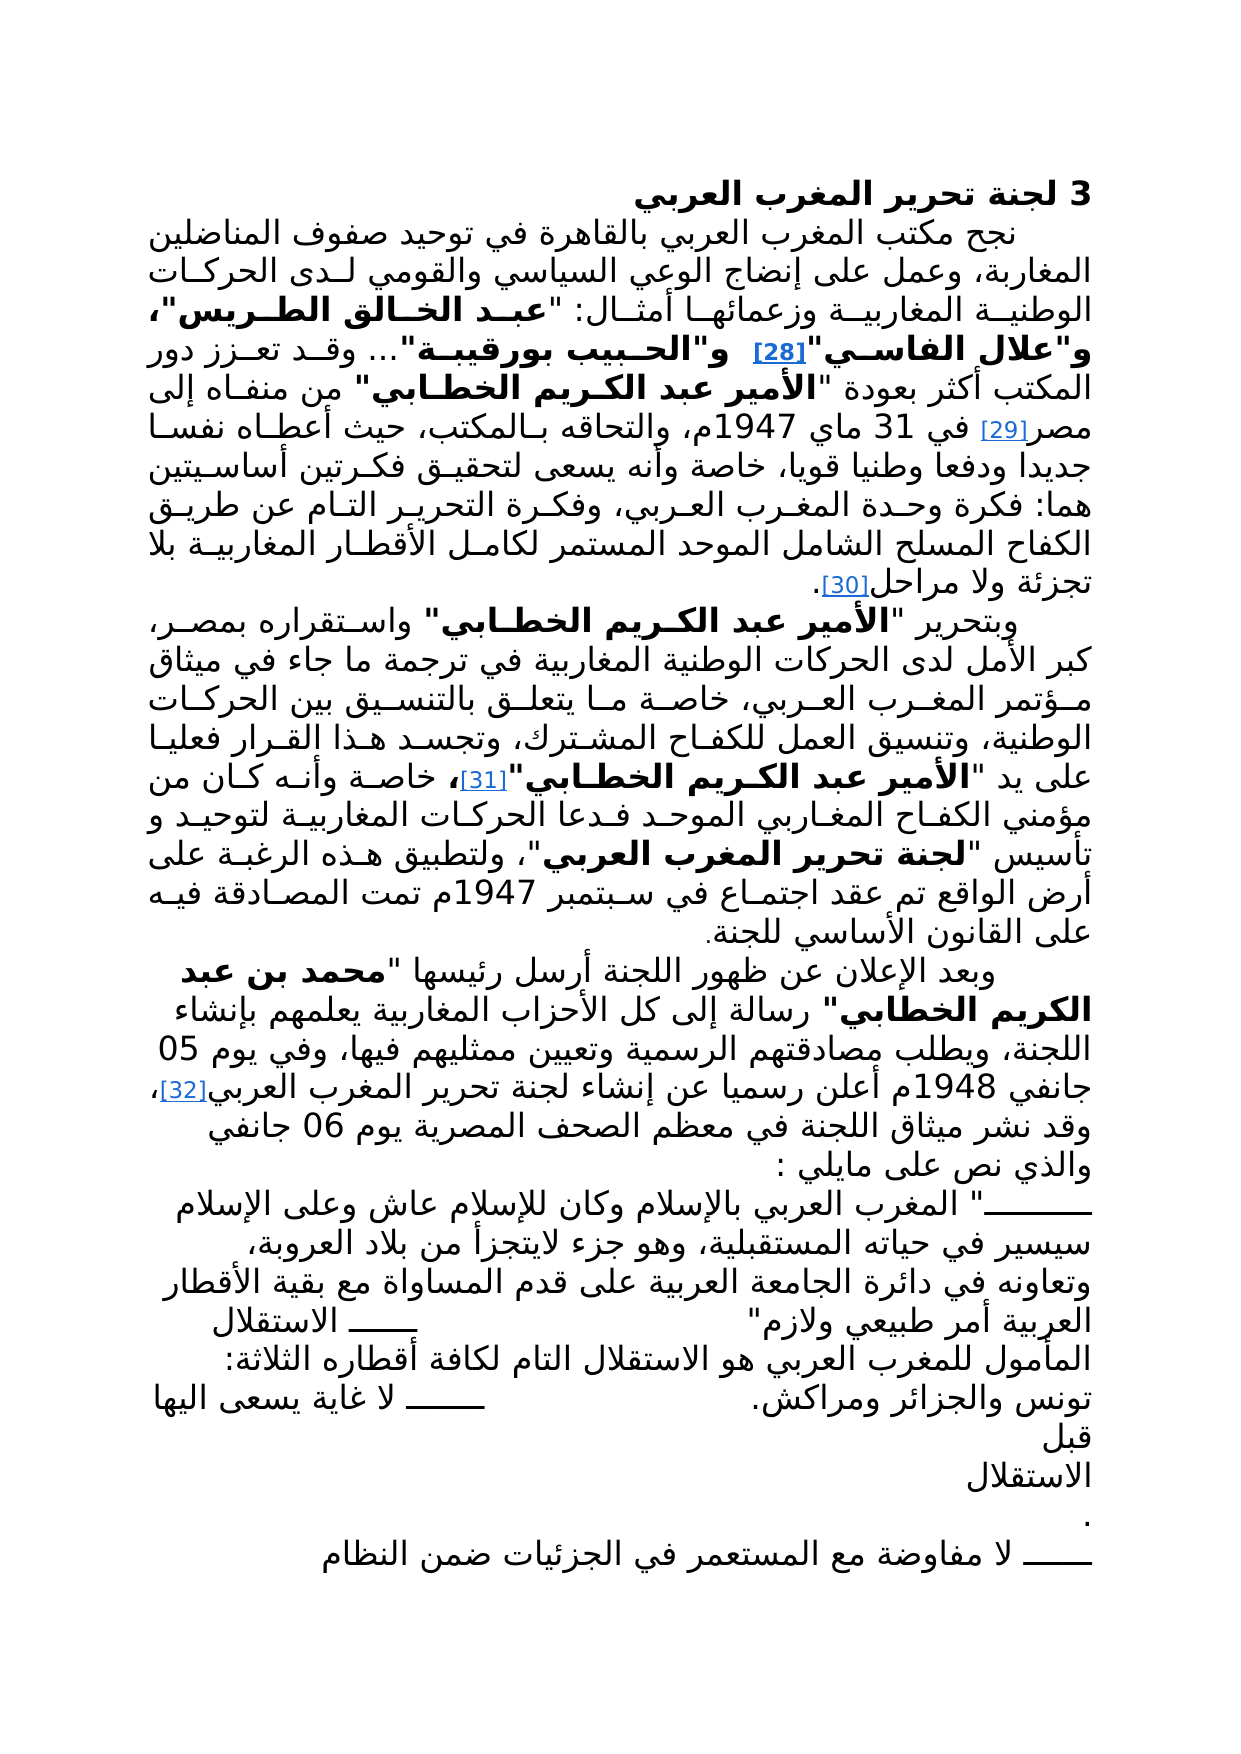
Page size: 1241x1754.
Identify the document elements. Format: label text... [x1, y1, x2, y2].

text نجح مكتب المغرب العربي بالقاهرة في توحيد صفوف المناضلين المغاربة، وعمل على إنضاج الوعي السياسي والقومي لدى الحركات الوطنية المغاربية وزعمائها أمثال: "عبد الخالق الطريس"، و"علال الفاسي"[28] و"الحبيب بورقيبة"... وقد تعزز دور المكتب أكثر بعودة "الأمير عبد الكريم الخطابي" من منفاه إلى مصر[29] في 31 ماي 1947م، والتحاقه بالمكتب، حيث أعطاه نفسا جديدا ودفعا وطنيا قويا، خاصة وأنه يسعى لتحقيق فكرتين أساسيتين هما: فكرة وحدة المغرب العربي، وفكرة التحرير التام عن طريق الكفاح المسلح الشامل الموحد المستمر لكامل الأقطار المغاربية بلا تجزئة ولا مراحل[30]. [148, 213, 1093, 602]
text 3 لجنة تحرير المغرب العربي [148, 174, 1093, 213]
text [148, 951, 1093, 1573]
text وبتحرير "الأمير عبد الكريم الخطابي" واستقراره بمصر، كبر الأمل لدى الحركات الوطنية المغاربية في ترجمة ما جاء في ميثاق مؤتمر المغرب العربي، خاصة ما يتعلق بالتنسيق بين الحركات الوطنية، وتنسيق العمل للكفاح المشترك، وتجسد هذا القرار فعليا على يد "الأمير عبد الكريم الخطابي"[31]، خاصة وأنه كان من مؤمني الكفاح المغاربي الموحد فدعا الحركات المغاربية لتوحيد و تأسيس "لجنة تحرير المغرب العربي"، ولتطبيق هذه الرغبة على أرض الواقع تم عقد اجتماع في سبتمبر 1947م تمت المصادقة فيه على القانون الأساسي للجنة. [148, 602, 1093, 951]
